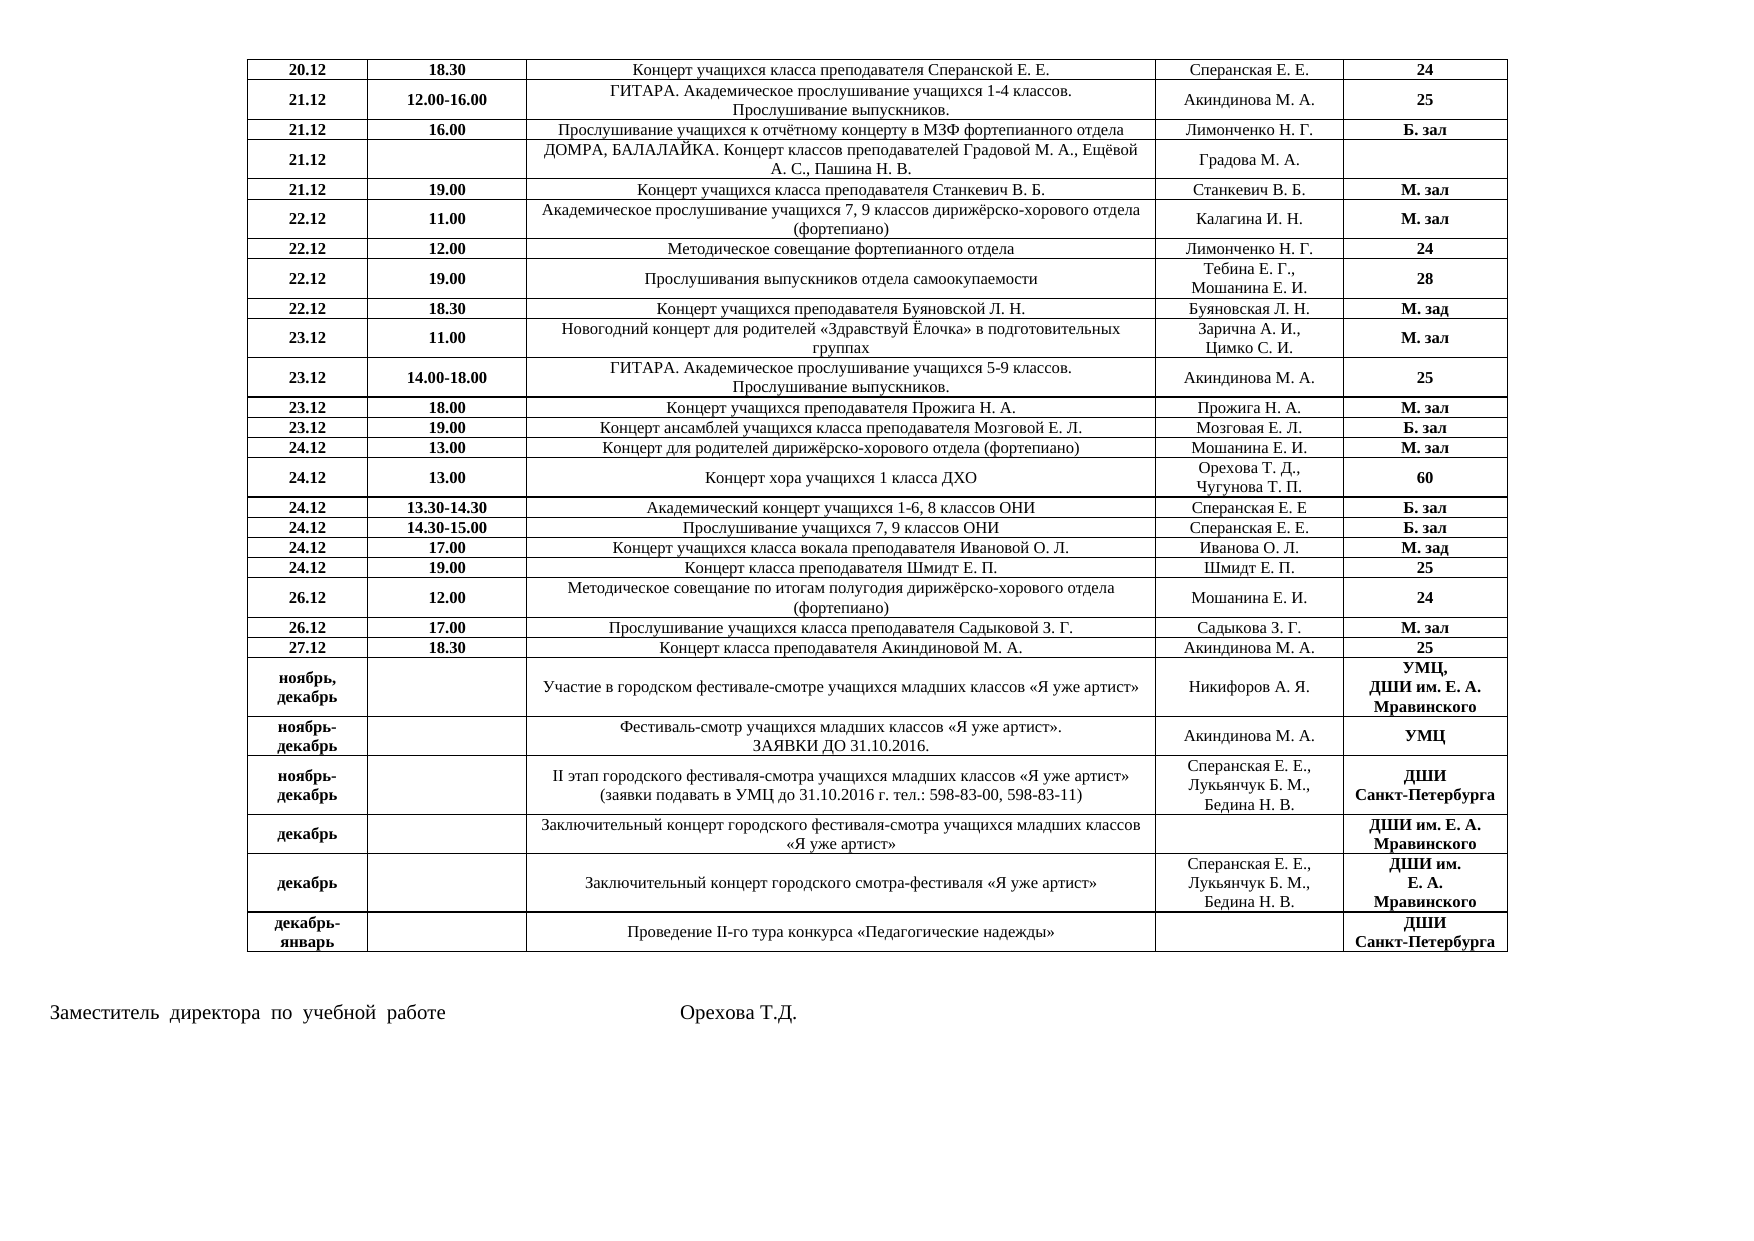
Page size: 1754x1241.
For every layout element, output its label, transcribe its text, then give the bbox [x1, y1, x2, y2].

table_cell 19.00 [368, 558, 526, 577]
table_cell 25 [1344, 638, 1507, 657]
table_cell ДШИ Санкт-Петербурга [1344, 913, 1507, 951]
table_cell Акиндинова М. А. [1156, 80, 1343, 119]
table_cell Мошанина Е. И. [1156, 438, 1343, 457]
table_cell [368, 815, 526, 853]
table_cell Никифоров А. Я. [1156, 658, 1343, 716]
table_cell 26.12 [248, 618, 367, 637]
table_cell Сперанская Е. Е. [1156, 60, 1343, 79]
table_cell Буяновская Л. Н. [1156, 299, 1343, 318]
table_cell Методическое совещание фортепианного отдела [527, 239, 1155, 258]
table_cell ноябрь, декабрь [248, 658, 367, 716]
table_cell ДШИ Санкт-Петербурга [1344, 756, 1507, 813]
table_cell Проведение II-го тура конкурса «Педагогические надежды» [527, 913, 1155, 951]
table_cell М. зал [1344, 398, 1507, 417]
table_cell М. зал [1344, 179, 1507, 198]
table_cell 13.30-14.30 [368, 498, 526, 517]
table_cell 22.12 [248, 239, 367, 258]
table_cell Концерт для родителей дирижёрско-хорового отдела (фортепиано) [527, 438, 1155, 457]
table_cell Тебина Е. Г., Мошанина Е. И. [1156, 259, 1343, 297]
table_cell ГИТАРА. Академическое прослушивание учащихся 1-4 классов. Прослушивание выпускников. [527, 80, 1155, 119]
table_cell 19.00 [368, 418, 526, 437]
table_cell [368, 913, 526, 951]
table_cell Участие в городском фестивале-смотре учащихся младших классов «Я уже артист» [527, 658, 1155, 716]
table_cell Прослушивание учащихся 7, 9 классов ОНИ [527, 518, 1155, 537]
table_cell Акиндинова М. А. [1156, 638, 1343, 657]
table_cell II этап городского фестиваля-смотра учащихся младших классов «Я уже артист» (заявки подавать в УМЦ до 31.10.2016 г. тел.: 598-83-00, 598-83-11) [527, 756, 1155, 813]
table_cell Методическое совещание по итогам полугодия дирижёрско-хорового отдела (фортепиано) [527, 578, 1155, 617]
table_cell [368, 756, 526, 813]
table_cell 24.12 [248, 498, 367, 517]
table_cell Б. зал [1344, 120, 1507, 139]
table_cell ДШИ им. Е. А. Мравинского [1344, 815, 1507, 853]
table_cell Сперанская Е. Е., Лукьянчук Б. М., Бедина Н. В. [1156, 854, 1343, 911]
table_cell 25 [1344, 358, 1507, 396]
table_cell 22.12 [248, 259, 367, 297]
table_cell Сперанская Е. Е [1156, 498, 1343, 517]
table_cell декабрь [248, 815, 367, 853]
table_cell [1344, 140, 1507, 178]
table_cell 11.00 [368, 319, 526, 357]
table_cell 24.12 [248, 458, 367, 496]
table_cell [368, 854, 526, 911]
table_cell Мозговая Е. Л. [1156, 418, 1343, 437]
text Заместитель директора по учебной работе Орехова Т.Д. [44, 1000, 1709, 1024]
table_cell Заключительный концерт городского фестиваля-смотра учащихся младших классов «Я уже артист» [527, 815, 1155, 853]
table_cell 24 [1344, 239, 1507, 258]
table_cell 19.00 [368, 259, 526, 297]
table_cell 22.12 [248, 299, 367, 318]
table_cell 21.12 [248, 179, 367, 198]
table_cell [1156, 815, 1343, 853]
table_cell декабрь [248, 854, 367, 911]
table_cell 14.00-18.00 [368, 358, 526, 396]
table_cell декабрь- январь [248, 913, 367, 951]
table_cell Прослушивания выпускников отдела самоокупаемости [527, 259, 1155, 297]
table_cell Академическое прослушивание учащихся 7, 9 классов дирижёрско-хорового отдела (фортепиано) [527, 200, 1155, 238]
table_cell [1156, 913, 1343, 951]
table_cell Станкевич В. Б. [1156, 179, 1343, 198]
table_cell Акиндинова М. А. [1156, 358, 1343, 396]
table_cell 13.00 [368, 438, 526, 457]
table_cell Концерт учащихся класса преподавателя Сперанской Е. Е. [527, 60, 1155, 79]
table_cell 24.12 [248, 558, 367, 577]
table_cell 21.12 [248, 120, 367, 139]
table_cell 13.00 [368, 458, 526, 496]
table_cell ДОМРА, БАЛАЛАЙКА. Концерт классов преподавателей Градовой М. А., Ещёвой А. С., Пашина Н. В. [527, 140, 1155, 178]
table_cell Б. зал [1344, 498, 1507, 517]
table_cell 20.12 [248, 60, 367, 79]
table_cell ГИТАРА. Академическое прослушивание учащихся 5-9 классов. Прослушивание выпускников. [527, 358, 1155, 396]
table_cell 18.30 [368, 638, 526, 657]
table_cell Концерт учащихся класса вокала преподавателя Ивановой О. Л. [527, 538, 1155, 557]
table_cell М. зад [1344, 538, 1507, 557]
table_cell [368, 717, 526, 755]
table_cell Иванова О. Л. [1156, 538, 1343, 557]
table_cell Б. зал [1344, 418, 1507, 437]
table_cell 14.30-15.00 [368, 518, 526, 537]
table_cell УМЦ, ДШИ им. Е. А. Мравинского [1344, 658, 1507, 716]
table_cell 18.30 [368, 299, 526, 318]
table_cell М. зад [1344, 299, 1507, 318]
table_cell Лимонченко Н. Г. [1156, 239, 1343, 258]
table_cell 25 [1344, 558, 1507, 577]
table_cell Б. зал [1344, 518, 1507, 537]
table_cell Орехова Т. Д., Чугунова Т. П. [1156, 458, 1343, 496]
table_cell Фестиваль-смотр учащихся младших классов «Я уже артист». ЗАЯВКИ ДО 31.10.2016. [527, 717, 1155, 755]
table_cell М. зал [1344, 438, 1507, 457]
table_cell 17.00 [368, 538, 526, 557]
table_cell Заключительный концерт городского смотра-фестиваля «Я уже артист» [527, 854, 1155, 911]
table_cell Прослушивание учащихся класса преподавателя Садыковой З. Г. [527, 618, 1155, 637]
table_cell 27.12 [248, 638, 367, 657]
table_cell Сперанская Е. Е. [1156, 518, 1343, 537]
table_cell Концерт класса преподавателя Шмидт Е. П. [527, 558, 1155, 577]
table_cell Прослушивание учащихся к отчётному концерту в МЗФ фортепианного отдела [527, 120, 1155, 139]
table_cell Концерт хора учащихся 1 класса ДХО [527, 458, 1155, 496]
table_cell 18.00 [368, 398, 526, 417]
table_cell ноябрь-декабрь [248, 756, 367, 813]
table_cell Академический концерт учащихся 1-6, 8 классов ОНИ [527, 498, 1155, 517]
table_cell 23.12 [248, 418, 367, 437]
table_cell Новогодний концерт для родителей «Здравствуй Ёлочка» в подготовительных группах [527, 319, 1155, 357]
table_cell Концерт учащихся преподавателя Прожига Н. А. [527, 398, 1155, 417]
table_cell 21.12 [248, 140, 367, 178]
table_cell 16.00 [368, 120, 526, 139]
table_cell 24.12 [248, 538, 367, 557]
table_cell ДШИ им. Е. А. Мравинского [1344, 854, 1507, 911]
table_cell М. зал [1344, 200, 1507, 238]
table_cell 24.12 [248, 438, 367, 457]
table_cell Прожига Н. А. [1156, 398, 1343, 417]
table_cell [368, 140, 526, 178]
table_cell 19.00 [368, 179, 526, 198]
table_cell Акиндинова М. А. [1156, 717, 1343, 755]
table_cell Концерт учащихся класса преподавателя Станкевич В. Б. [527, 179, 1155, 198]
table_cell ноябрь-декабрь [248, 717, 367, 755]
table_cell 60 [1344, 458, 1507, 496]
table_cell Мошанина Е. И. [1156, 578, 1343, 617]
table_cell 28 [1344, 259, 1507, 297]
table_cell 12.00 [368, 239, 526, 258]
table_cell Концерт учащихся преподавателя Буяновской Л. Н. [527, 299, 1155, 318]
table_cell 23.12 [248, 319, 367, 357]
table_cell 22.12 [248, 200, 367, 238]
table_cell 21.12 [248, 80, 367, 119]
table_cell 23.12 [248, 398, 367, 417]
table_cell Зарична А. И., Цимко С. И. [1156, 319, 1343, 357]
table_cell М. зал [1344, 618, 1507, 637]
table_cell Градова М. А. [1156, 140, 1343, 178]
table_cell Сперанская Е. Е., Лукьянчук Б. М., Бедина Н. В. [1156, 756, 1343, 813]
table_cell 24.12 [248, 518, 367, 537]
table_cell Садыкова З. Г. [1156, 618, 1343, 637]
table_cell 24 [1344, 60, 1507, 79]
table_cell 11.00 [368, 200, 526, 238]
table_cell Лимонченко Н. Г. [1156, 120, 1343, 139]
table_cell 18.30 [368, 60, 526, 79]
table_cell Концерт ансамблей учащихся класса преподавателя Мозговой Е. Л. [527, 418, 1155, 437]
table_cell 23.12 [248, 358, 367, 396]
table_cell 24 [1344, 578, 1507, 617]
table_cell Концерт класса преподавателя Акиндиновой М. А. [527, 638, 1155, 657]
table_cell [368, 658, 526, 716]
table_cell Калагина И. Н. [1156, 200, 1343, 238]
table_cell 12.00-16.00 [368, 80, 526, 119]
table_cell Шмидт Е. П. [1156, 558, 1343, 577]
table_cell 17.00 [368, 618, 526, 637]
table_cell 12.00 [368, 578, 526, 617]
table_cell 25 [1344, 80, 1507, 119]
table_cell 26.12 [248, 578, 367, 617]
table_cell М. зал [1344, 319, 1507, 357]
table_cell УМЦ [1344, 717, 1507, 755]
